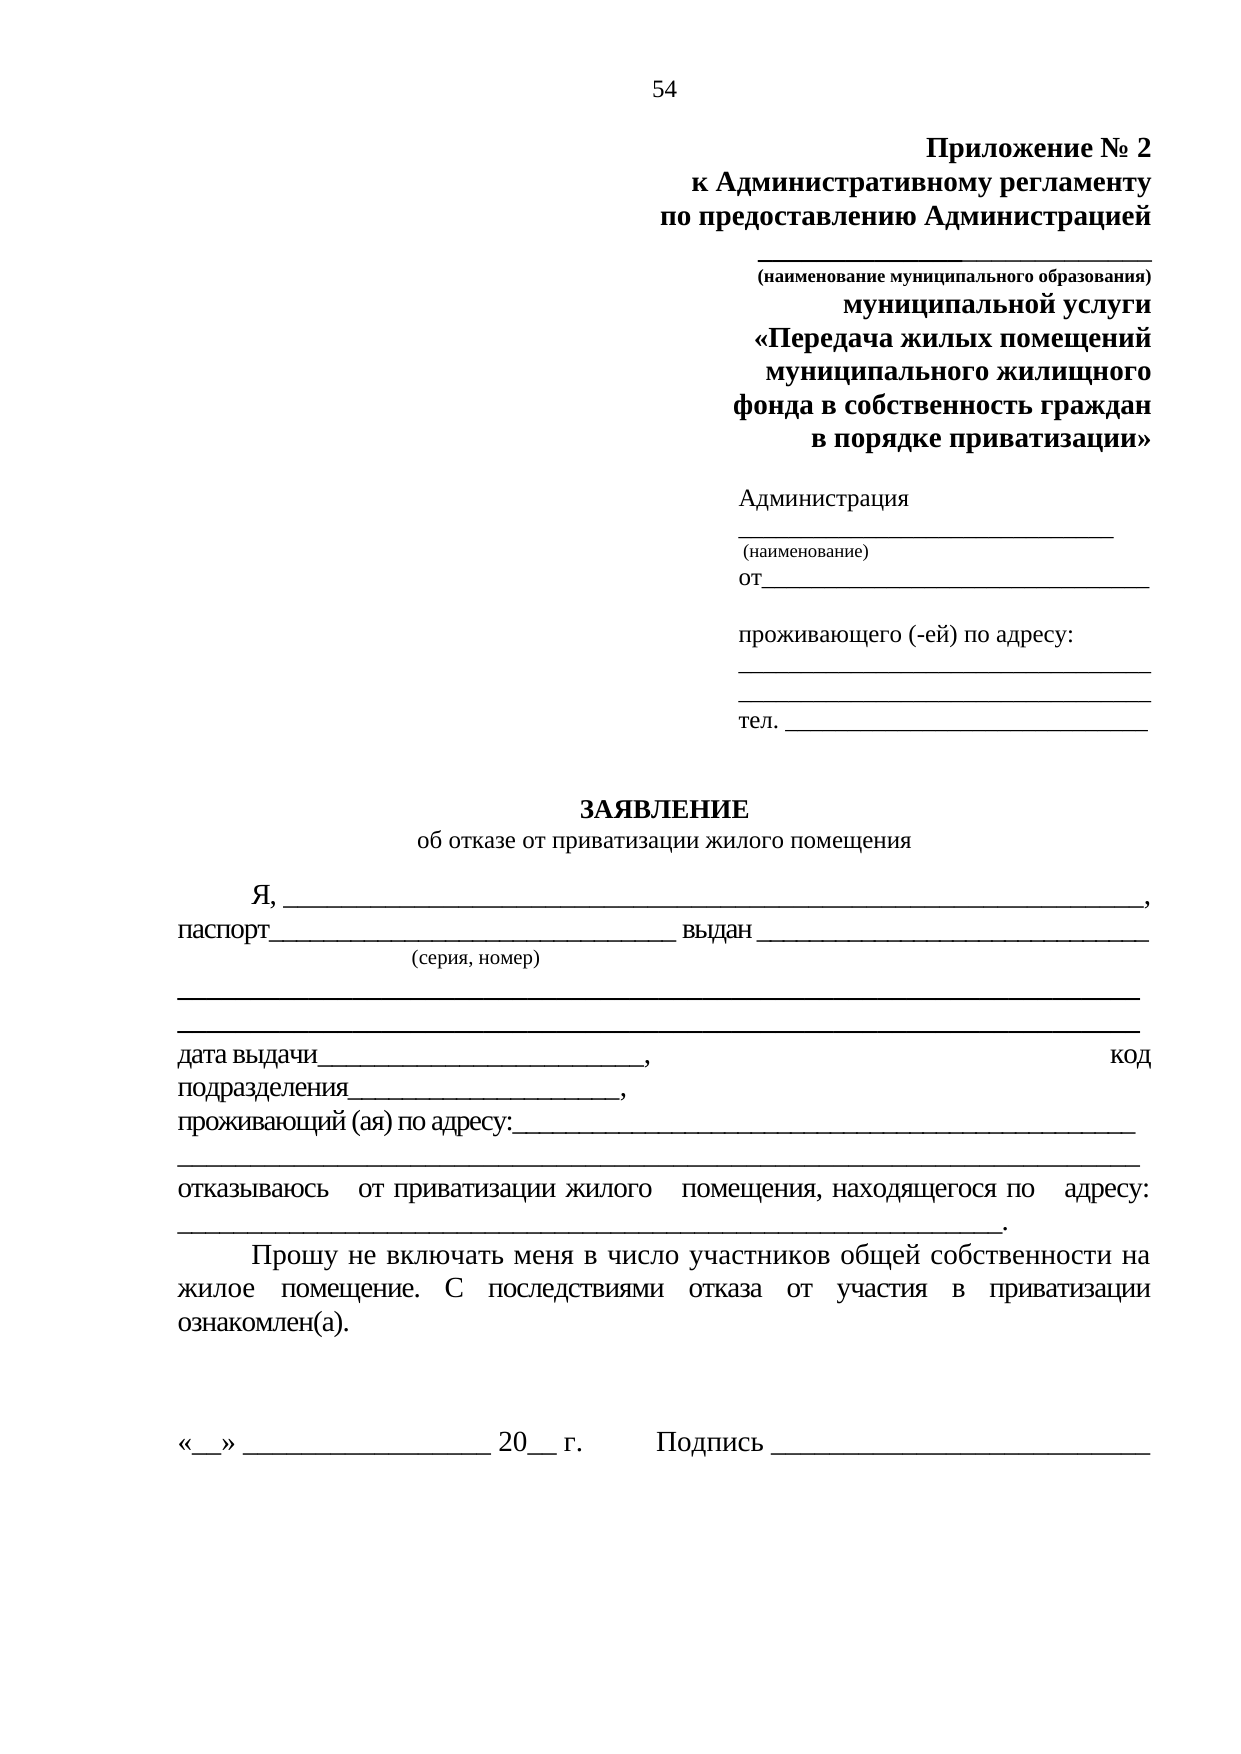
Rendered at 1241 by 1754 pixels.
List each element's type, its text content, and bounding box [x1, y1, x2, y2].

text Приложение № 2 [192, 131, 1152, 164]
text отказываюсь от приватизации жилого помещения, находящегося по адресу: ___________________________________________________________. [177, 1170, 1151, 1237]
text _________________________________ [738, 647, 1152, 676]
text _________________________________ [738, 676, 1152, 705]
text (серия, номер) [177, 944, 1151, 969]
text ____________________________________________________________________________________________________________________________________ [177, 969, 1151, 1036]
text «__» _________________ 20__ г. Подпись __________________________ [177, 1424, 1152, 1457]
text об отказе от приватизации жилого помещения [177, 825, 1152, 853]
text по предоставлению Администрацией [192, 198, 1152, 231]
text муниципальной услуги [192, 286, 1152, 320]
text проживающий (ая) по адресу:_______________________________________________ [177, 1103, 1151, 1136]
text Администрация [738, 483, 1152, 512]
text дата выдачи , код подразделения____________________, [177, 1036, 1151, 1103]
text фонда в собственность граждан [192, 387, 1152, 421]
text (наименование) [738, 540, 1152, 562]
text ______________________________ [738, 512, 1152, 540]
text паспорт______________________________ выдан ______________________________ [177, 911, 1151, 944]
text Я, ___________________________________________________________, [177, 877, 1151, 911]
text от_______________________________ [738, 562, 1152, 591]
text «Передача жилых помещений [192, 320, 1152, 353]
text Прошу не включать меня в число участников общей собственности на жилое помещение. С последствиями отказа от участия в приватизации ознакомлен(а). [177, 1237, 1151, 1338]
text ___________________________ [192, 231, 1152, 265]
text в порядке приватизации» [192, 421, 1152, 454]
text ЗАЯВЛЕНИЕ [177, 793, 1152, 825]
text к Административному регламенту [192, 164, 1152, 198]
text (наименование муниципального образования) [192, 265, 1152, 286]
text муниципального жилищного [192, 353, 1152, 387]
text проживающего (-ей) по адресу: [738, 591, 1152, 647]
text тел. _____________________________ [738, 705, 1152, 734]
text __________________________________________________________________ [177, 1136, 1151, 1170]
